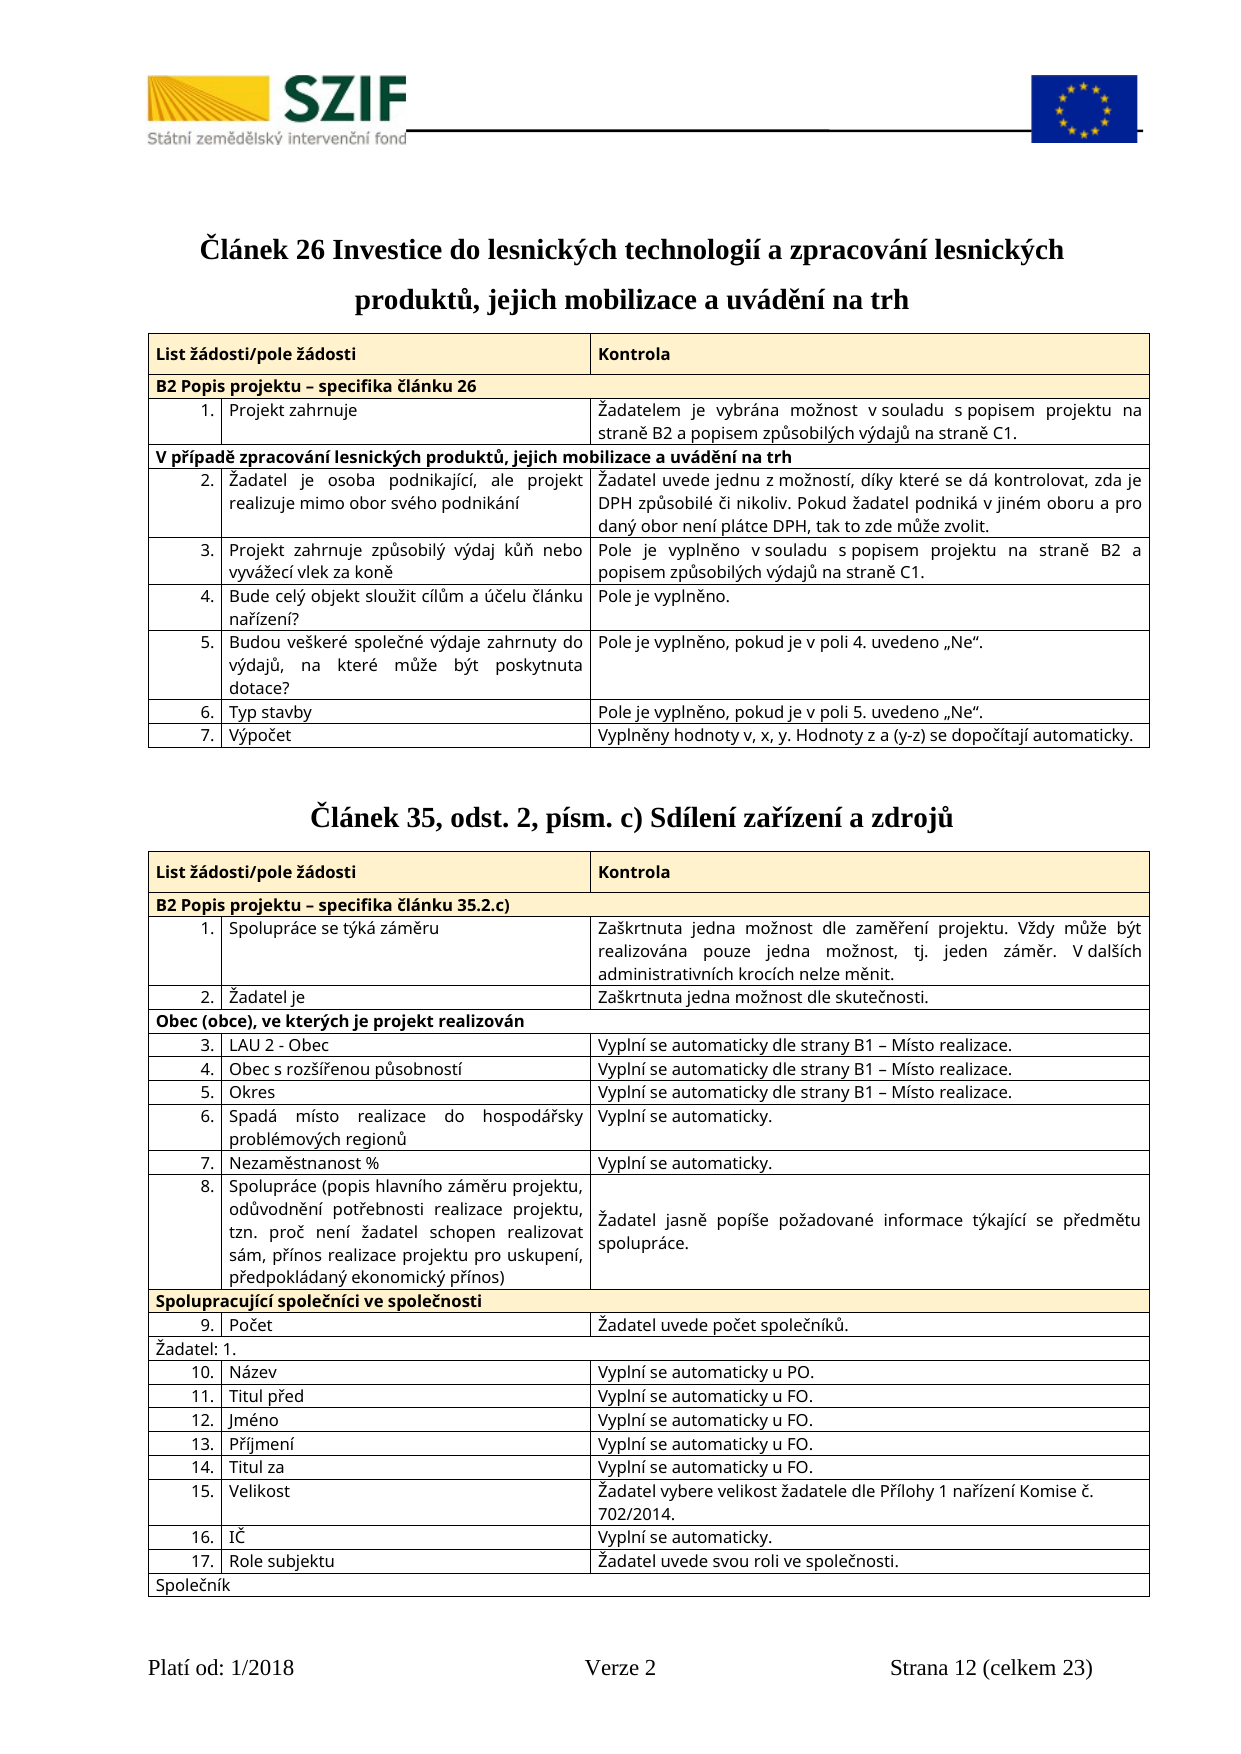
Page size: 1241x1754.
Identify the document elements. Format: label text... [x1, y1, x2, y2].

table_cell Vyplní se automaticky u FO. [591, 1456, 1149, 1478]
table_cell Žadatel uvede jednu z možností, díky které se dá kontrolovat, zda je DPH způsobilé či nikoliv. Pokud žadatel podniká v jiném oboru a pro daný obor není plátce DPH, tak to zde může zvolit. [591, 469, 1149, 537]
table_cell 2. [149, 986, 221, 1009]
table_cell B2 Popis projektu – specifika článku 35.2.c) [149, 893, 1149, 916]
table_cell Žadatel jasně popíše požadované informace týkající se předmětu spolupráce. [591, 1175, 1149, 1288]
table_cell Pole je vyplněno. [591, 585, 1149, 630]
table_cell Společník [149, 1574, 1149, 1596]
table_header Kontrola [591, 334, 1149, 374]
table_cell Příjmení [222, 1432, 590, 1455]
picture [1031, 75, 1138, 143]
table_cell 10. [149, 1361, 221, 1383]
table_cell Typ stavby [222, 700, 590, 723]
table_cell Pole je vyplněno, pokud je v poli 4. uvedeno „Ne“. [591, 631, 1149, 699]
table_cell 5. [149, 1081, 221, 1104]
table_cell B2 Popis projektu – specifika článku 26 [149, 375, 1149, 398]
table_cell Žadatel uvede počet společníků. [591, 1313, 1149, 1336]
table_cell Vyplní se automaticky u FO. [591, 1408, 1149, 1431]
table_cell Žadatel: 1. [149, 1337, 1149, 1360]
table_cell 17. [149, 1550, 221, 1572]
table_cell 13. [149, 1432, 221, 1455]
table_cell Vyplní se automaticky. [591, 1151, 1149, 1174]
table_header List žádosti/pole žádosti [149, 334, 590, 374]
table_cell 2. [149, 469, 221, 537]
table_cell Obec s rozšířenou působností [222, 1057, 590, 1080]
table_cell Projekt zahrnuje způsobilý výdaj kůň nebo vyvážecí vlek za koně [222, 538, 590, 583]
table_cell 8. [149, 1175, 221, 1288]
table_cell Vyplní se automaticky. [591, 1526, 1149, 1549]
table_cell Spadá místo realizace do hospodářsky problémových regionů [222, 1105, 590, 1150]
table_cell Titul před [222, 1385, 590, 1407]
table_cell Pole je vyplněno, pokud je v poli 5. uvedeno „Ne“. [591, 700, 1149, 723]
table_cell Obec (obce), ve kterých je projekt realizován [149, 1010, 1149, 1032]
table_cell Budou veškeré společné výdaje zahrnuty do výdajů, na které může být poskytnuta dotace? [222, 631, 590, 699]
table_cell Vyplní se automaticky dle strany B1 – Místo realizace. [591, 1081, 1149, 1104]
table_cell 15. [149, 1480, 221, 1525]
subtitle Článek 35, odst. 2, písm. c) Sdílení zařízení a zdrojů [171, 800, 1092, 834]
table_cell Žadatel vybere velikost žadatele dle Přílohy 1 nařízení Komise č. 702/2014. [591, 1480, 1149, 1525]
table_cell 6. [149, 700, 221, 723]
table_cell Titul za [222, 1456, 590, 1478]
table_cell Vyplněny hodnoty v, x, y. Hodnoty z a (y-z) se dopočítají automaticky. [591, 724, 1149, 747]
table_cell 14. [149, 1456, 221, 1478]
table_cell Bude celý objekt sloužit cílům a účelu článku nařízení? [222, 585, 590, 630]
table_cell Zaškrtnuta jedna možnost dle zaměření projektu. Vždy může být realizována pouze jedna možnost, tj. jeden záměr. V dalších administrativních krocích nelze měnit. [591, 917, 1149, 985]
table_cell 11. [149, 1385, 221, 1407]
table_cell Projekt zahrnuje [222, 399, 590, 444]
table_cell Žadatel uvede svou roli ve společnosti. [591, 1550, 1149, 1572]
table_cell Zaškrtnuta jedna možnost dle skutečnosti. [591, 986, 1149, 1009]
table_cell Žadatelem je vybrána možnost v souladu s popisem projektu na straně B2 a popisem způsobilých výdajů na straně C1. [591, 399, 1149, 444]
table_cell Velikost [222, 1480, 590, 1525]
table_cell Vyplní se automaticky dle strany B1 – Místo realizace. [591, 1034, 1149, 1056]
table_cell 6. [149, 1105, 221, 1150]
table_cell IČ [222, 1526, 590, 1549]
table_cell 7. [149, 724, 221, 747]
table_cell 4. [149, 585, 221, 630]
table_cell 1. [149, 917, 221, 985]
table_cell 9. [149, 1313, 221, 1336]
table_cell Spolupracující společníci ve společnosti [149, 1290, 1149, 1312]
table_cell Vyplní se automaticky. [591, 1105, 1149, 1150]
table_cell Počet [222, 1313, 590, 1336]
table_cell Spolupráce se týká záměru [222, 917, 590, 985]
table_cell V případě zpracování lesnických produktů, jejich mobilizace a uvádění na trh [149, 445, 1149, 468]
table_cell Vyplní se automaticky u FO. [591, 1432, 1149, 1455]
table_cell 12. [149, 1408, 221, 1431]
table_cell 1. [149, 399, 221, 444]
table_cell Výpočet [222, 724, 590, 747]
table_cell Spolupráce (popis hlavního záměru projektu, odůvodnění potřebnosti realizace projektu, tzn. proč není žadatel schopen realizovat sám, přínos realizace projektu pro uskupení, předpokládaný ekonomický přínos) [222, 1175, 590, 1288]
table_cell Žadatel je osoba podnikající, ale projekt realizuje mimo obor svého podnikání [222, 469, 590, 537]
table_cell Pole je vyplněno v souladu s popisem projektu na straně B2 a popisem způsobilých výdajů na straně C1. [591, 538, 1149, 583]
table_header List žádosti/pole žádosti [149, 852, 590, 892]
table_cell LAU 2 - Obec [222, 1034, 590, 1056]
table_cell Okres [222, 1081, 590, 1104]
table_cell 3. [149, 538, 221, 583]
table_cell Žadatel je [222, 986, 590, 1009]
table_cell 5. [149, 631, 221, 699]
table_cell 4. [149, 1057, 221, 1080]
table_cell Vyplní se automaticky u PO. [591, 1361, 1149, 1383]
table_cell Vyplní se automaticky u FO. [591, 1385, 1149, 1407]
table_cell Nezaměstnanost % [222, 1151, 590, 1174]
table_cell Role subjektu [222, 1550, 590, 1572]
table_cell Vyplní se automaticky dle strany B1 – Místo realizace. [591, 1057, 1149, 1080]
table_header Kontrola [591, 852, 1149, 892]
table_cell 7. [149, 1151, 221, 1174]
table_cell Název [222, 1361, 590, 1383]
table_cell 3. [149, 1034, 221, 1056]
table_cell 16. [149, 1526, 221, 1549]
subtitle Článek 26 Investice do lesnických technologií a zpracování lesnických produktů, jejich mobilizace a uvádění na trh [171, 232, 1092, 316]
table_cell Jméno [222, 1408, 590, 1431]
picture [143, 75, 406, 143]
